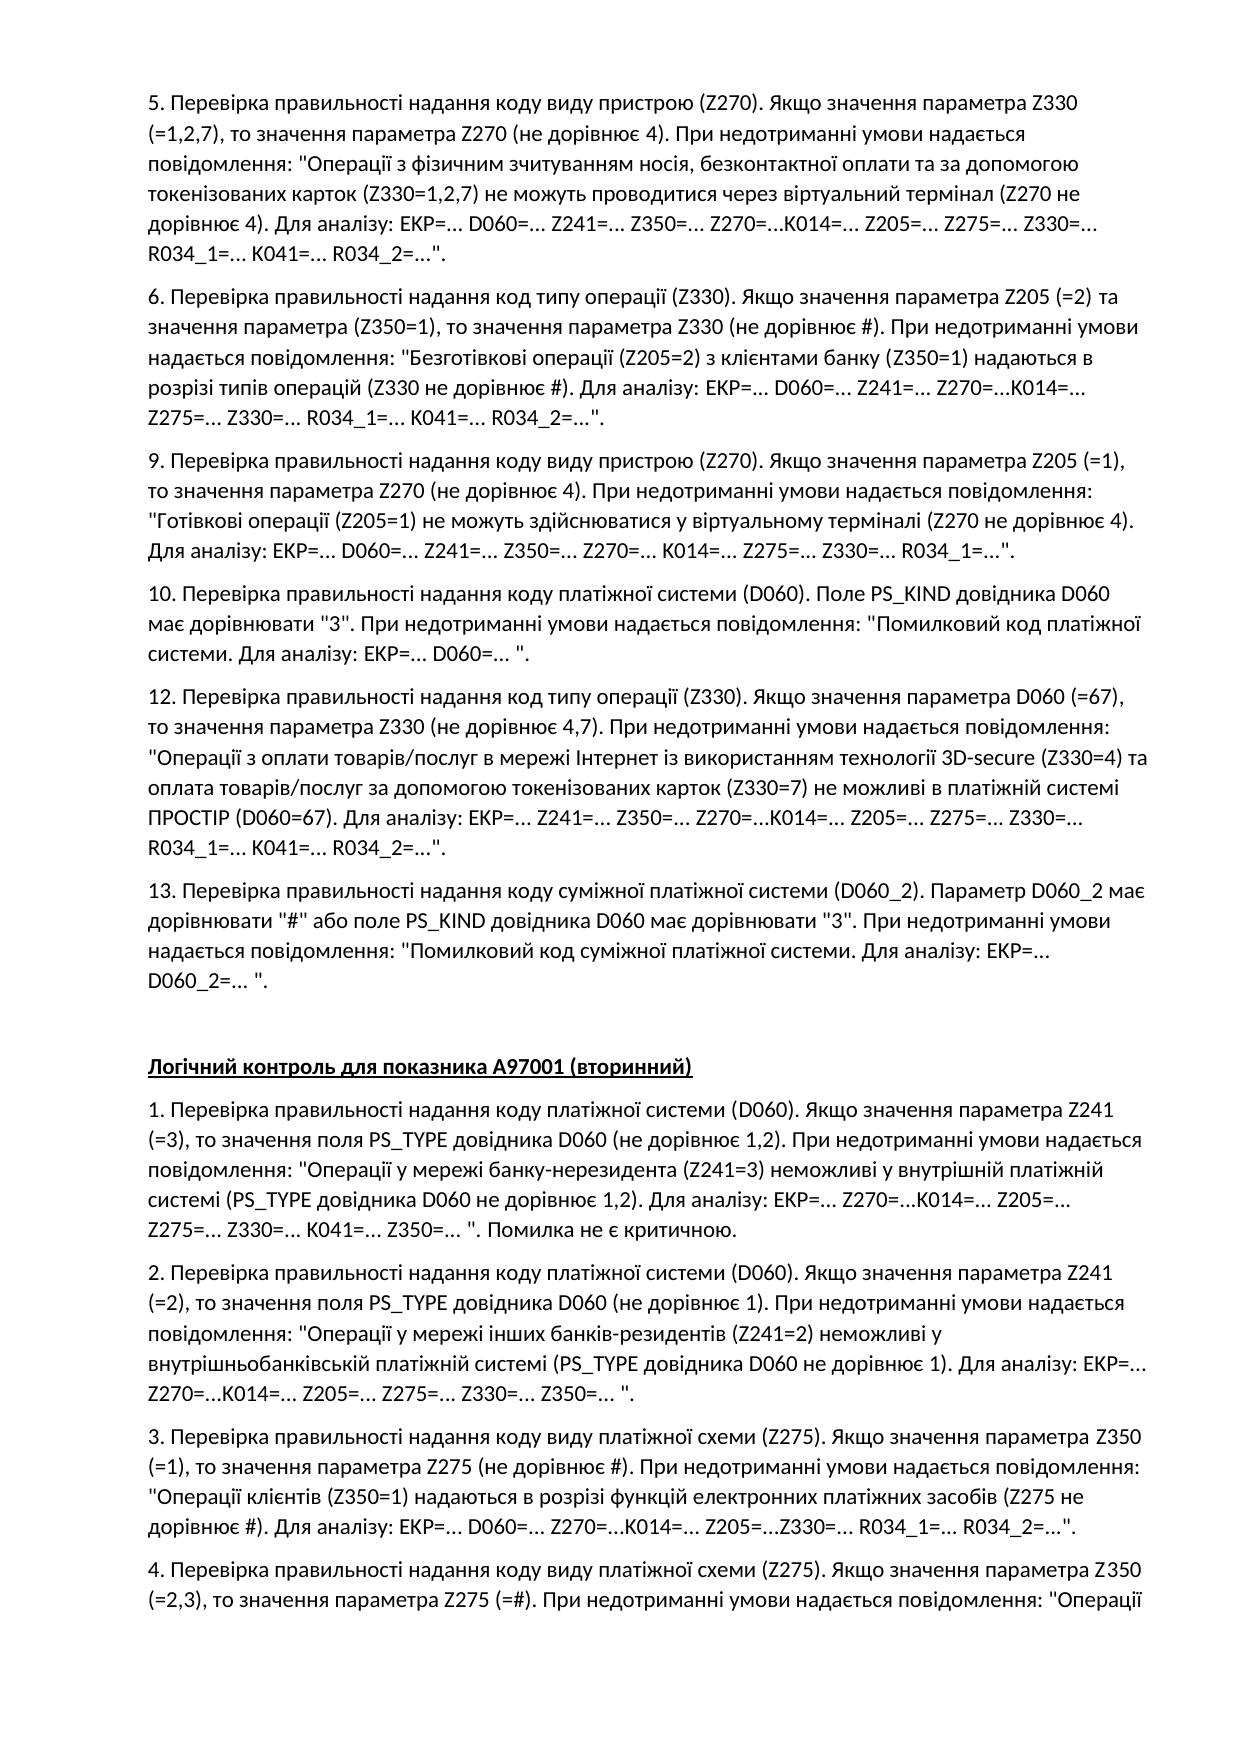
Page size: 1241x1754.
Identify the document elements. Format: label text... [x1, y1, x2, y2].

text 2. Перевірка правильності надання коду платіжної системи (D060). Якщо значення параметра Z241 (=2), то значення поля PS_TYPE довідника D060 (не дорівнює 1). При недотриманні умови надається повідомлення: "Операції у мережі інших банків-резидентів (Z241=2) неможливі у внутрішньобанківській платіжній системі (PS_TYPE довідника D060 не дорівнює 1). Для аналізу: EKP=... Z270=...K014=... Z205=... Z275=... Z330=... Z350=... ". [148, 1258, 1152, 1407]
text 10. Перевірка правильності надання коду платіжної системи (D060). Поле PS_KIND довідника D060 має дорівнювати "3". При недотриманні умови надається повідомлення: "Помилковий код платіжної системи. Для аналізу: EKP=... D060=... ". [148, 579, 1152, 668]
text 13. Перевірка правильності надання коду суміжної платіжної системи (D060_2). Параметр D060_2 має дорівнювати "#" або поле PS_KIND довідника D060 має дорівнювати "3". При недотриманні умови надається повідомлення: "Помилковий код суміжної платіжної системи. Для аналізу: EKP=... D060_2=... ". [148, 876, 1152, 995]
text 1. Перевірка правильності надання коду платіжної системи (D060). Якщо значення параметра Z241 (=3), то значення поля PS_TYPE довідника D060 (не дорівнює 1,2). При недотриманні умови надається повідомлення: "Операції у мережі банку-нерезидента (Z241=3) неможливі у внутрішній платіжній системі (PS_TYPE довідника D060 не дорівнює 1,2). Для аналізу: EKP=... Z270=...K014=... Z205=... Z275=... Z330=... K041=... Z350=... ". Помилка не є критичною. [148, 1095, 1152, 1244]
text Логічний контроль для показника A97001 (вторинний) [148, 1052, 1152, 1080]
text 12. Перевірка правильності надання код типу операції (Z330). Якщо значення параметра D060 (=67), то значення параметра Z330 (не дорівнює 4,7). При недотриманні умови надається повідомлення: "Операції з оплати товарів/послуг в мережі Інтернет із використанням технології 3D-secure (Z330=4) та оплата товарів/послуг за допомогою токенізованих карток (Z330=7) не можливі в платіжній системі ПРОСТІР (D060=67). Для аналізу: EKP=... Z241=... Z350=... Z270=...K014=... Z205=... Z275=... Z330=... R034_1=... K041=... R034_2=...". [148, 682, 1152, 861]
text 3. Перевірка правильності надання коду виду платіжної схеми (Z275). Якщо значення параметра Z350 (=1), то значення параметра Z275 (не дорівнює #). При недотриманні умови надається повідомлення: "Операції клієнтів (Z350=1) надаються в розрізі функцій електронних платіжних засобів (Z275 не дорівнює #). Для аналізу: EKP=... D060=... Z270=...K014=... Z205=...Z330=... R034_1=... R034_2=...". [148, 1422, 1152, 1541]
text 9. Перевірка правильності надання коду виду пристрою (Z270). Якщо значення параметра Z205 (=1), то значення параметра Z270 (не дорівнює 4). При недотриманні умови надається повідомлення: "Готівкові операції (Z205=1) не можуть здійснюватися у віртуальному терміналі (Z270 не дорівнює 4). Для аналізу: EKP=... D060=... Z241=... Z350=... Z270=... K014=... Z275=... Z330=... R034_1=...". [148, 446, 1152, 564]
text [148, 1555, 1152, 1613]
text 5. Перевірка правильності надання коду виду пристрою (Z270). Якщо значення параметра Z330 (=1,2,7), то значення параметра Z270 (не дорівнює 4). При недотриманні умови надається повідомлення: "Операції з фізичним зчитуванням носія, безконтактної оплати та за допомогою токенізованих карток (Z330=1,2,7) не можуть проводитися через віртуальний термінал (Z270 не дорівнює 4). Для аналізу: EKP=... D060=... Z241=... Z350=... Z270=...K014=... Z205=... Z275=... Z330=... R034_1=... K041=... R034_2=...". [148, 88, 1152, 268]
text 6. Перевірка правильності надання код типу операції (Z330). Якщо значення параметра Z205 (=2) та значення параметра (Z350=1), то значення параметра Z330 (не дорівнює #). При недотриманні умови надається повідомлення: "Безготівкові операції (Z205=2) з клієнтами банку (Z350=1) надаються в розрізі типів операцій (Z330 не дорівнює #). Для аналізу: EKP=... D060=... Z241=... Z270=...K014=... Z275=... Z330=... R034_1=... K041=... R034_2=...". [148, 282, 1152, 431]
